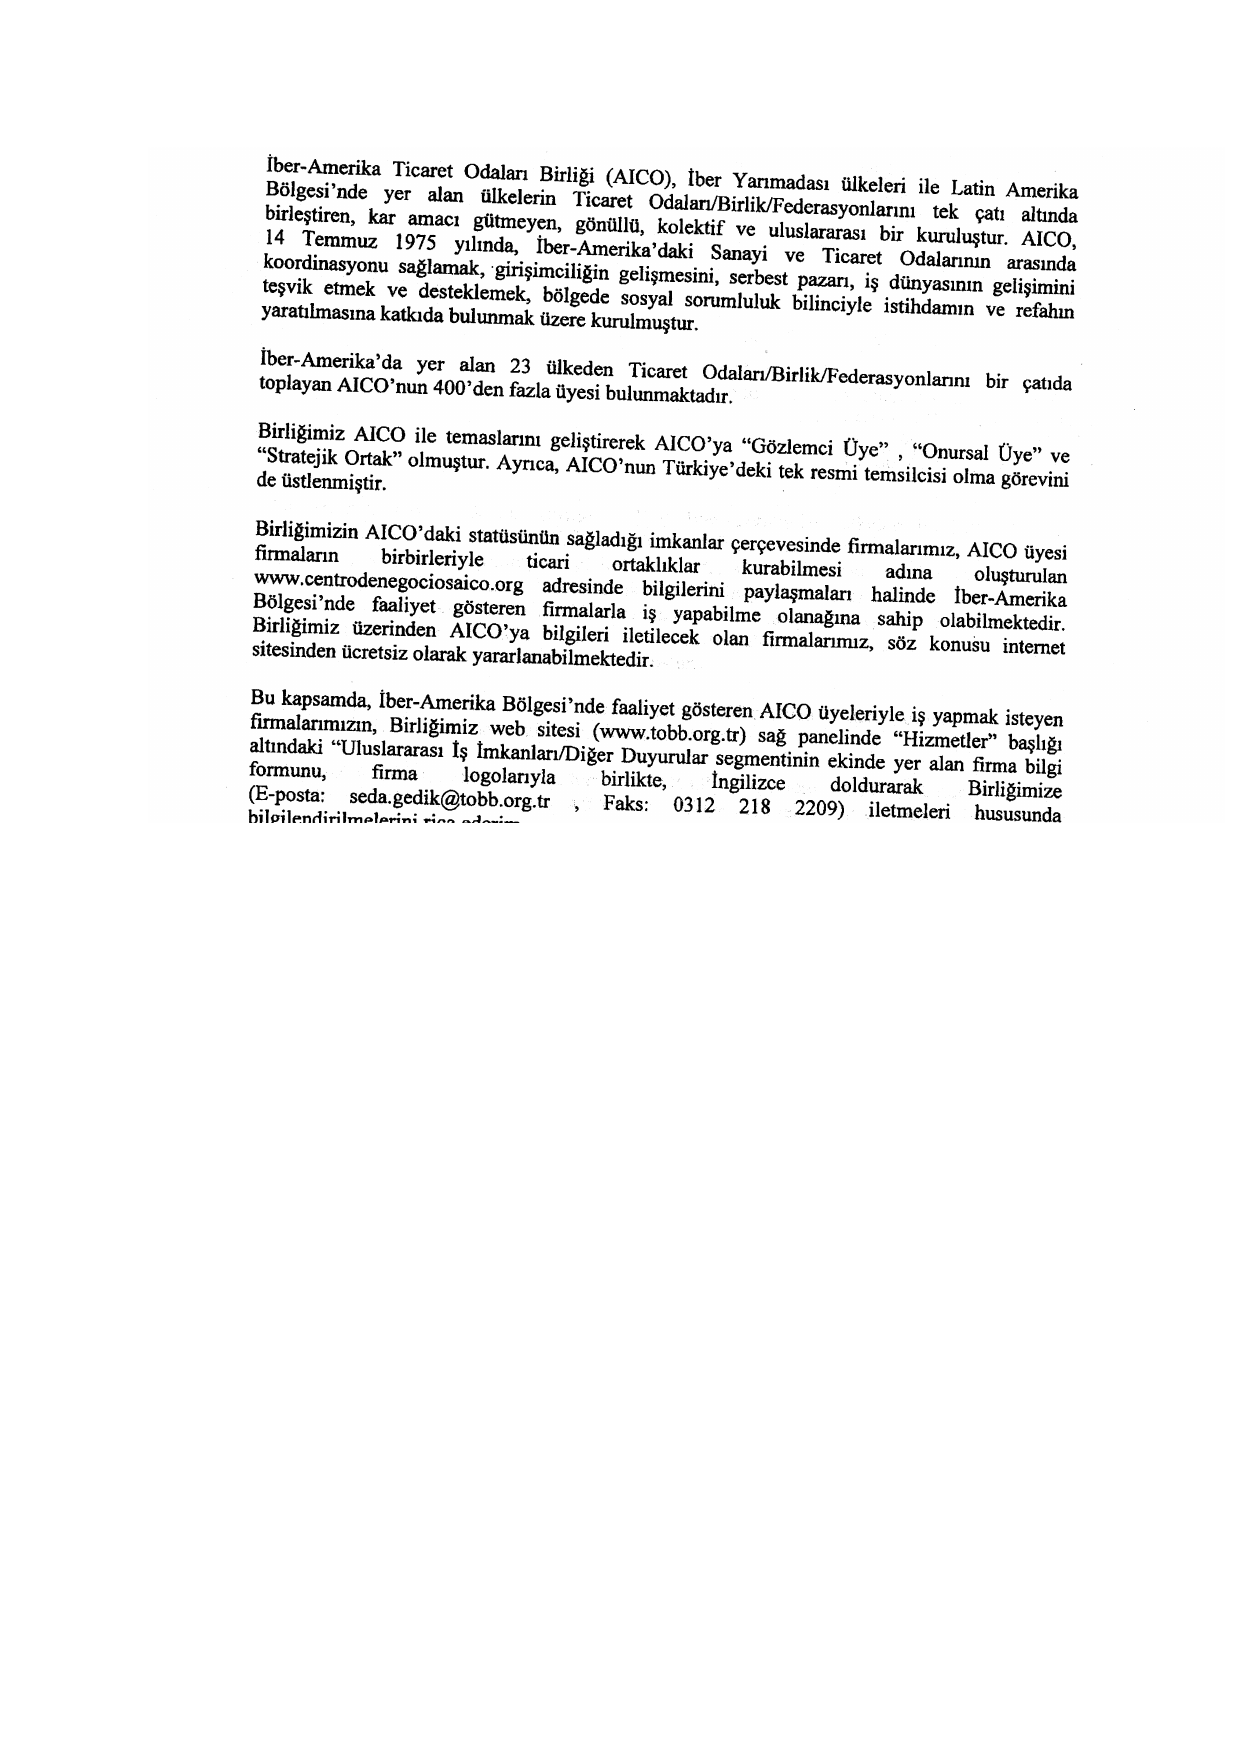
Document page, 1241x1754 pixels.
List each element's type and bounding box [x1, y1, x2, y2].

picture [147, 147, 1226, 823]
